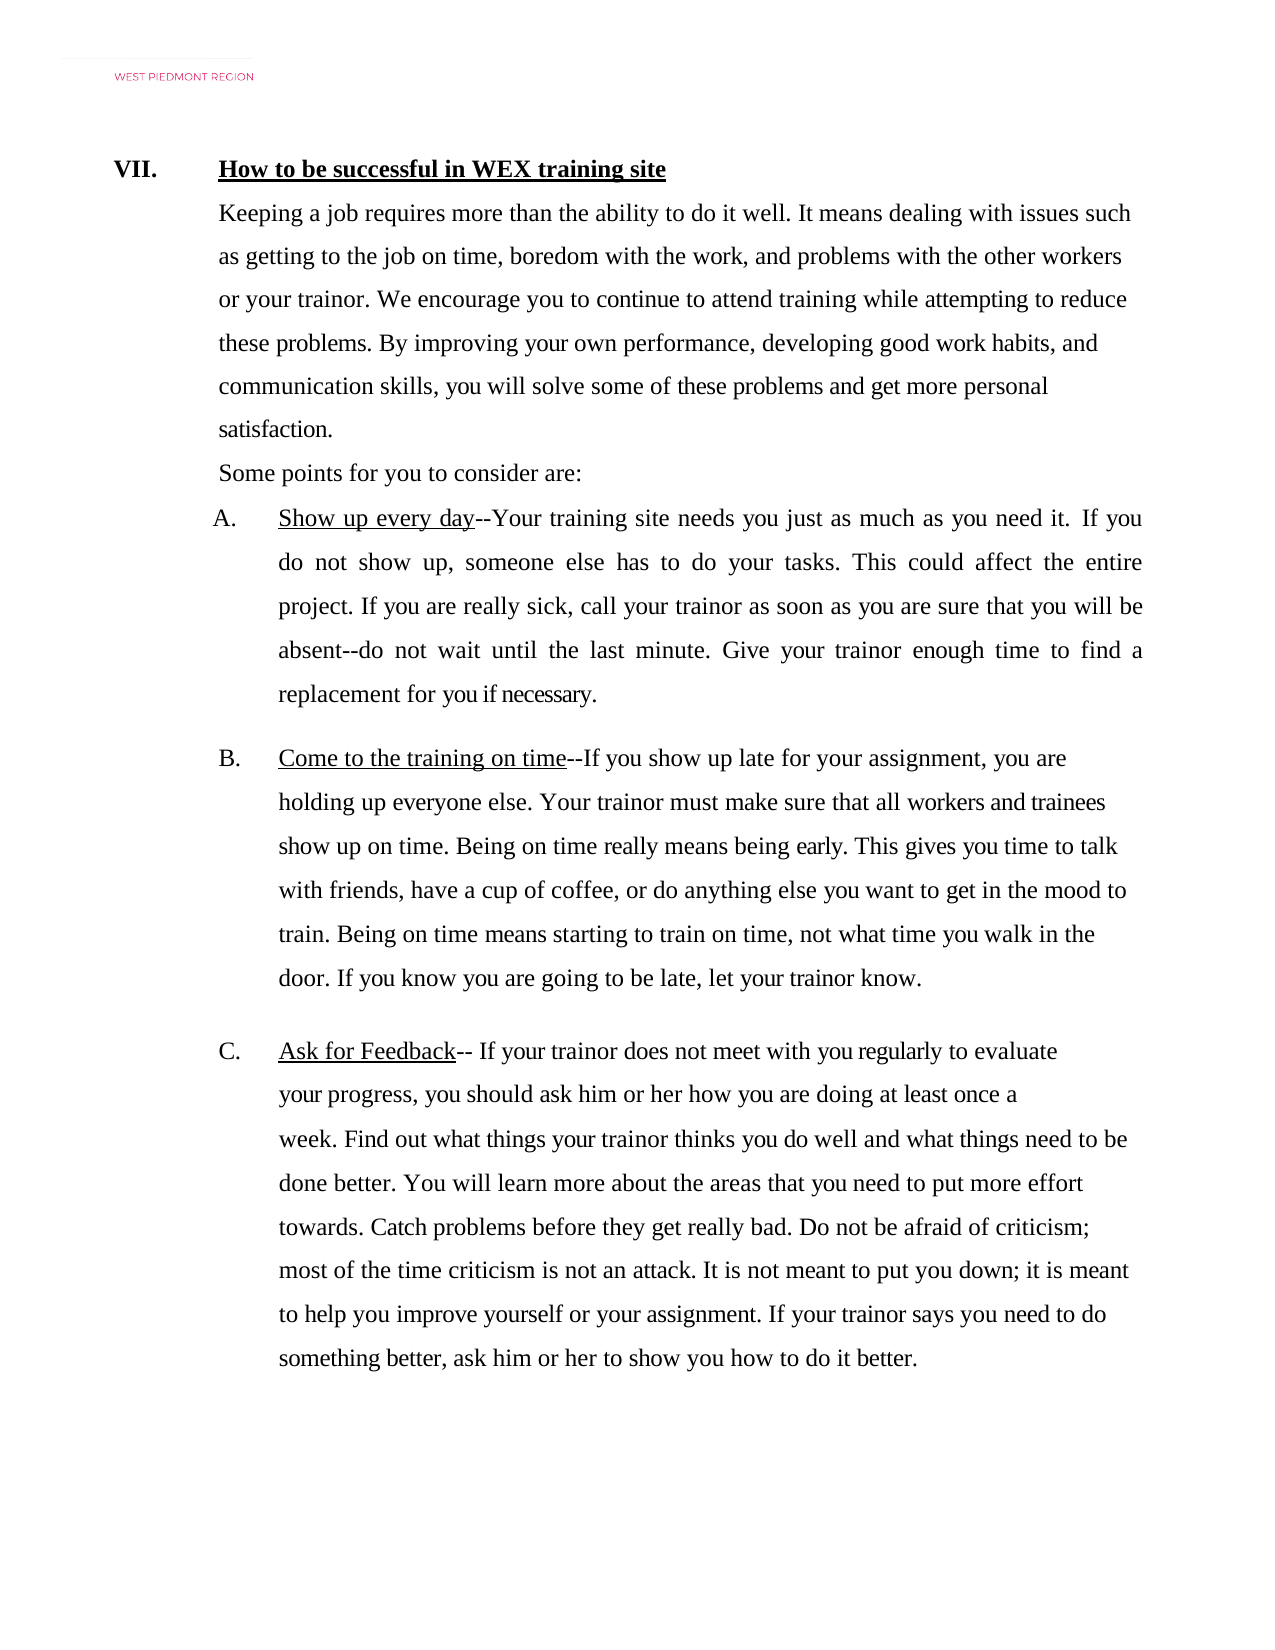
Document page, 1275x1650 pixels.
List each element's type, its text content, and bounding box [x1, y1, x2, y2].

text Keeping a job requires more than the ability to do it well. It means dealing with issues such as getting to the job on time, boredom with the work, and problems with the other workers or your trainor. We encourage you to continue to attend training while attempting to reduce these problems. By improving your own performance, developing good work habits, and communication skills, you will solve some of these problems and get more personal satisfaction. [218, 198, 1135, 443]
list Come to the training on time--If you show up late for your assignment, you are holding up everyone else. Your trainor must make sure that all workers and trainees show up on time. Being on time really means being early. This gives you time to talk with friends, have a cup of coffee, or do anything else you want to get in the mood to train. Being on time means starting to train on time, not what time you walk in the door. If you know you are going to be late, let your trainor know. [218, 743, 1135, 991]
list Ask for Feedback-- If your trainor does not meet with you regularly to evaluate your progress, you should ask him or her how you are doing at least once a [218, 1036, 1102, 1108]
subtitle How to be successful in WEX training site [113, 154, 1200, 183]
text week. Find out what things your trainor thinks you do well and what things need to be done better. You will learn more about the areas that you need to put more effort towards. Catch problems before they get really bad. Do not be afraid of criticism; most of the time criticism is not an attack. It is not meant to put you down; it is meant to help you improve yourself or your assignment. If your trainor says you need to do something better, ask him or her to show you how to do it better. [279, 1124, 1135, 1372]
picture [43, 54, 289, 100]
list Show up every day--Your training site needs you just as much as you need it. If you do not show up, someone else has to do your tasks. This could affect the entire project. If you are really sick, call your trainor as soon as you are sure that you will be absent--do not wait until the last minute. Give your trainor enough time to find a replacement for you if necessary. [212, 503, 1143, 707]
text Some points for you to consider are: [218, 458, 1200, 487]
